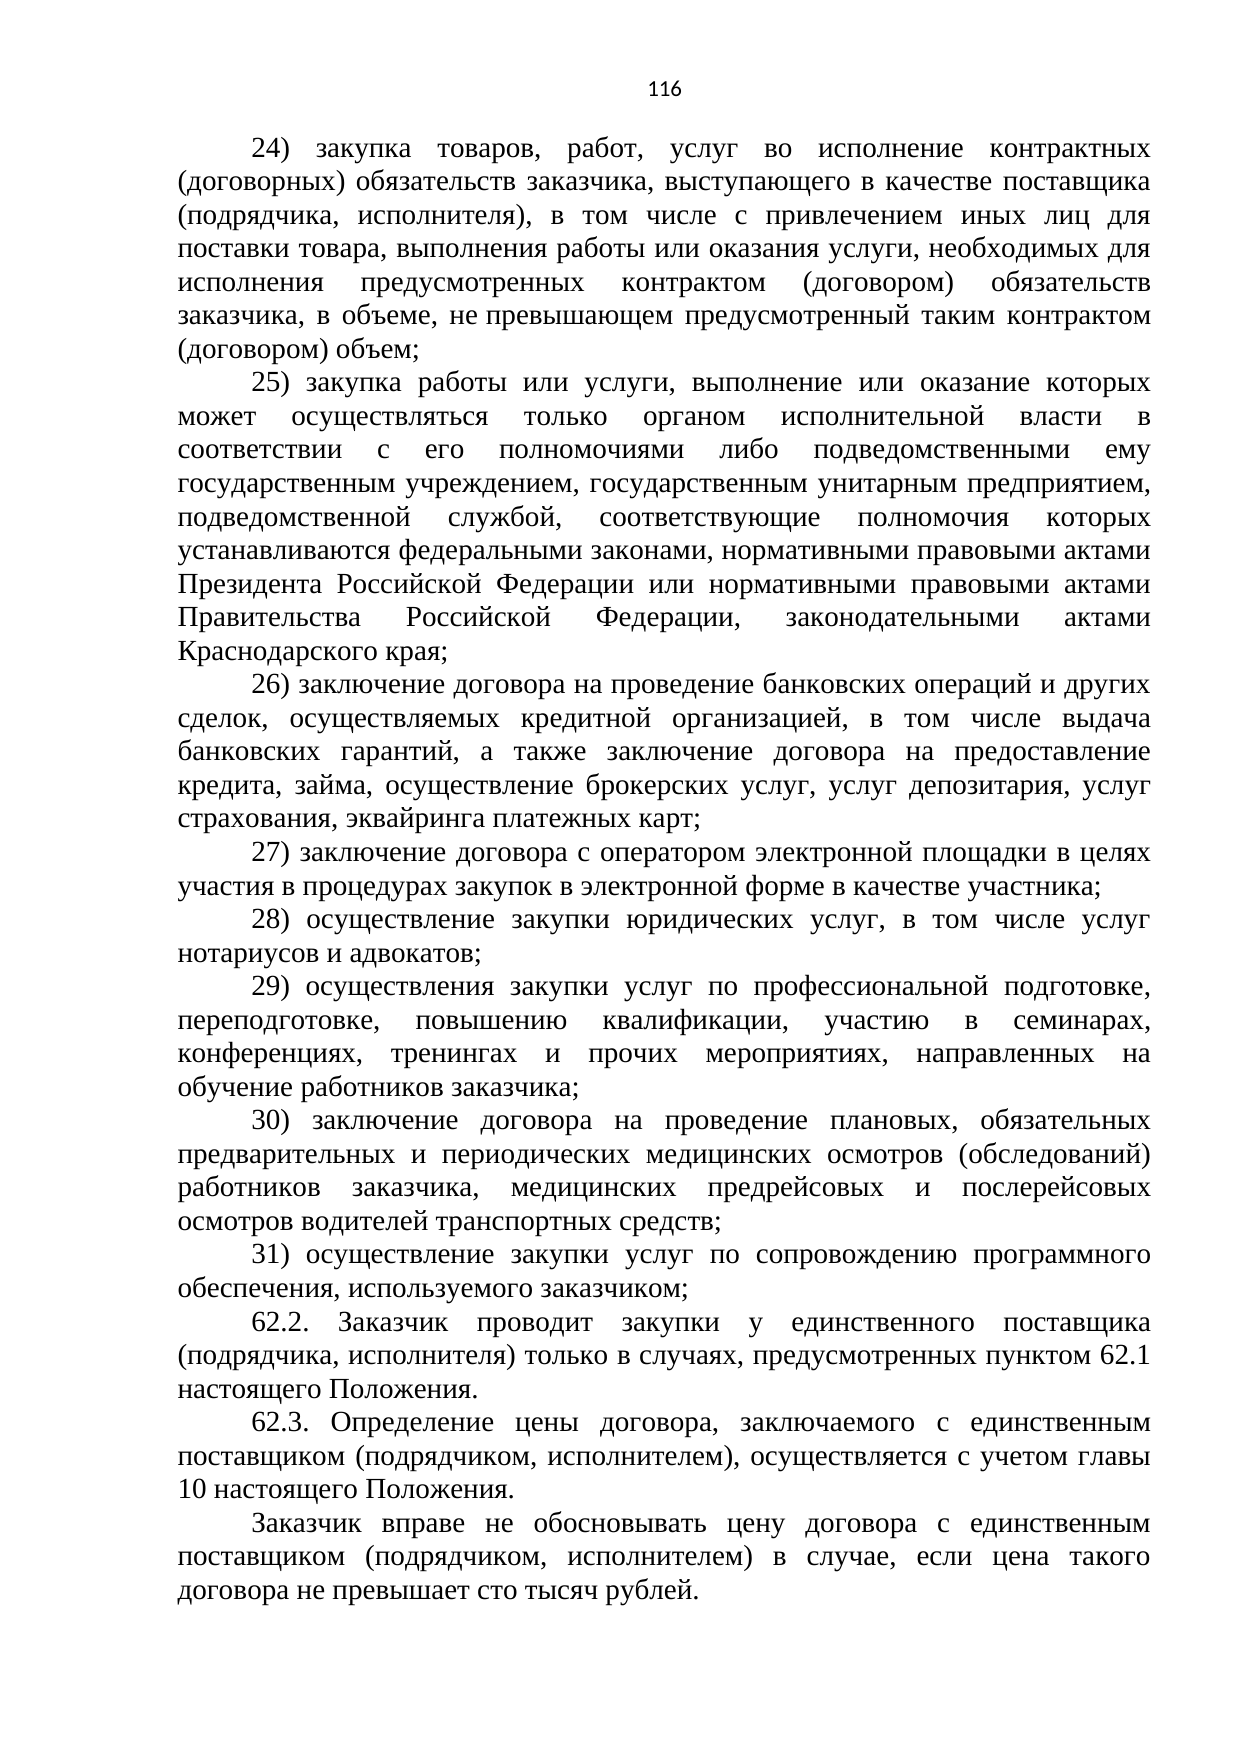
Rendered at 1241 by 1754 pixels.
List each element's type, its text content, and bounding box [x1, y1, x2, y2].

text 62.3. Определение цены договора, заключаемого с единственным поставщиком (подрядчиком, исполнителем), осуществляется с учетом главы 10 настоящего Положения. [177, 1404, 1152, 1505]
text 25) закупка работы или услуги, выполнение или оказание которых может осуществляться только органом исполнительной власти в соответствии с его полномочиями либо подведомственными ему государственным учреждением, государственным унитарным предприятием, подведомственной службой, соответствующие полномочия которых устанавливаются федеральными законами, нормативными правовыми актами Президента Российской Федерации или нормативными правовыми актами Правительства Российской Федерации, законодательными актами Краснодарского края; [177, 364, 1152, 666]
text 24) закупка товаров, работ, услуг во исполнение контрактных (договорных) обязательств заказчика, выступающего в качестве поставщика (подрядчика, исполнителя), в том числе с привлечением иных лиц для поставки товара, выполнения работы или оказания услуги, необходимых для исполнения предусмотренных контрактом (договором) обязательств заказчика, в объеме, не превышающем предусмотренный таким контрактом (договором) объем; [177, 130, 1152, 364]
text 26) заключение договора на проведение банковских операций и других сделок, осуществляемых кредитной организацией, в том числе выдача банковских гарантий, а также заключение договора на предоставление кредита, займа, осуществление брокерских услуг, услуг депозитария, услуг страхования, эквайринга платежных карт; [177, 666, 1152, 834]
text 31) осуществление закупки услуг по сопровождению программного обеспечения, используемого заказчиком; [177, 1237, 1152, 1304]
text 28) осуществление закупки юридических услуг, в том числе услуг нотариусов и адвокатов; [177, 901, 1152, 968]
text Заказчик вправе не обосновывать цену договора с единственным поставщиком (подрядчиком, исполнителем) в случае, если цена такого договора не превышает сто тысяч рублей. [177, 1505, 1152, 1606]
text 30) заключение договора на проведение плановых, обязательных предварительных и периодических медицинских осмотров (обследований) работников заказчика, медицинских предрейсовых и послерейсовых осмотров водителей транспортных средств; [177, 1102, 1152, 1237]
text 62.2. Заказчик проводит закупки у единственного поставщика (подрядчика, исполнителя) только в случаях, предусмотренных пунктом 62.1 настоящего Положения. [177, 1304, 1152, 1404]
text 27) заключение договора с оператором электронной площадки в целях участия в процедурах закупок в электронной форме в качестве участника; [177, 834, 1152, 901]
text 29) осуществления закупки услуг по профессиональной подготовке, переподготовке, повышению квалификации, участию в семинарах, конференциях, тренингах и прочих мероприятиях, направленных на обучение работников заказчика; [177, 968, 1152, 1102]
